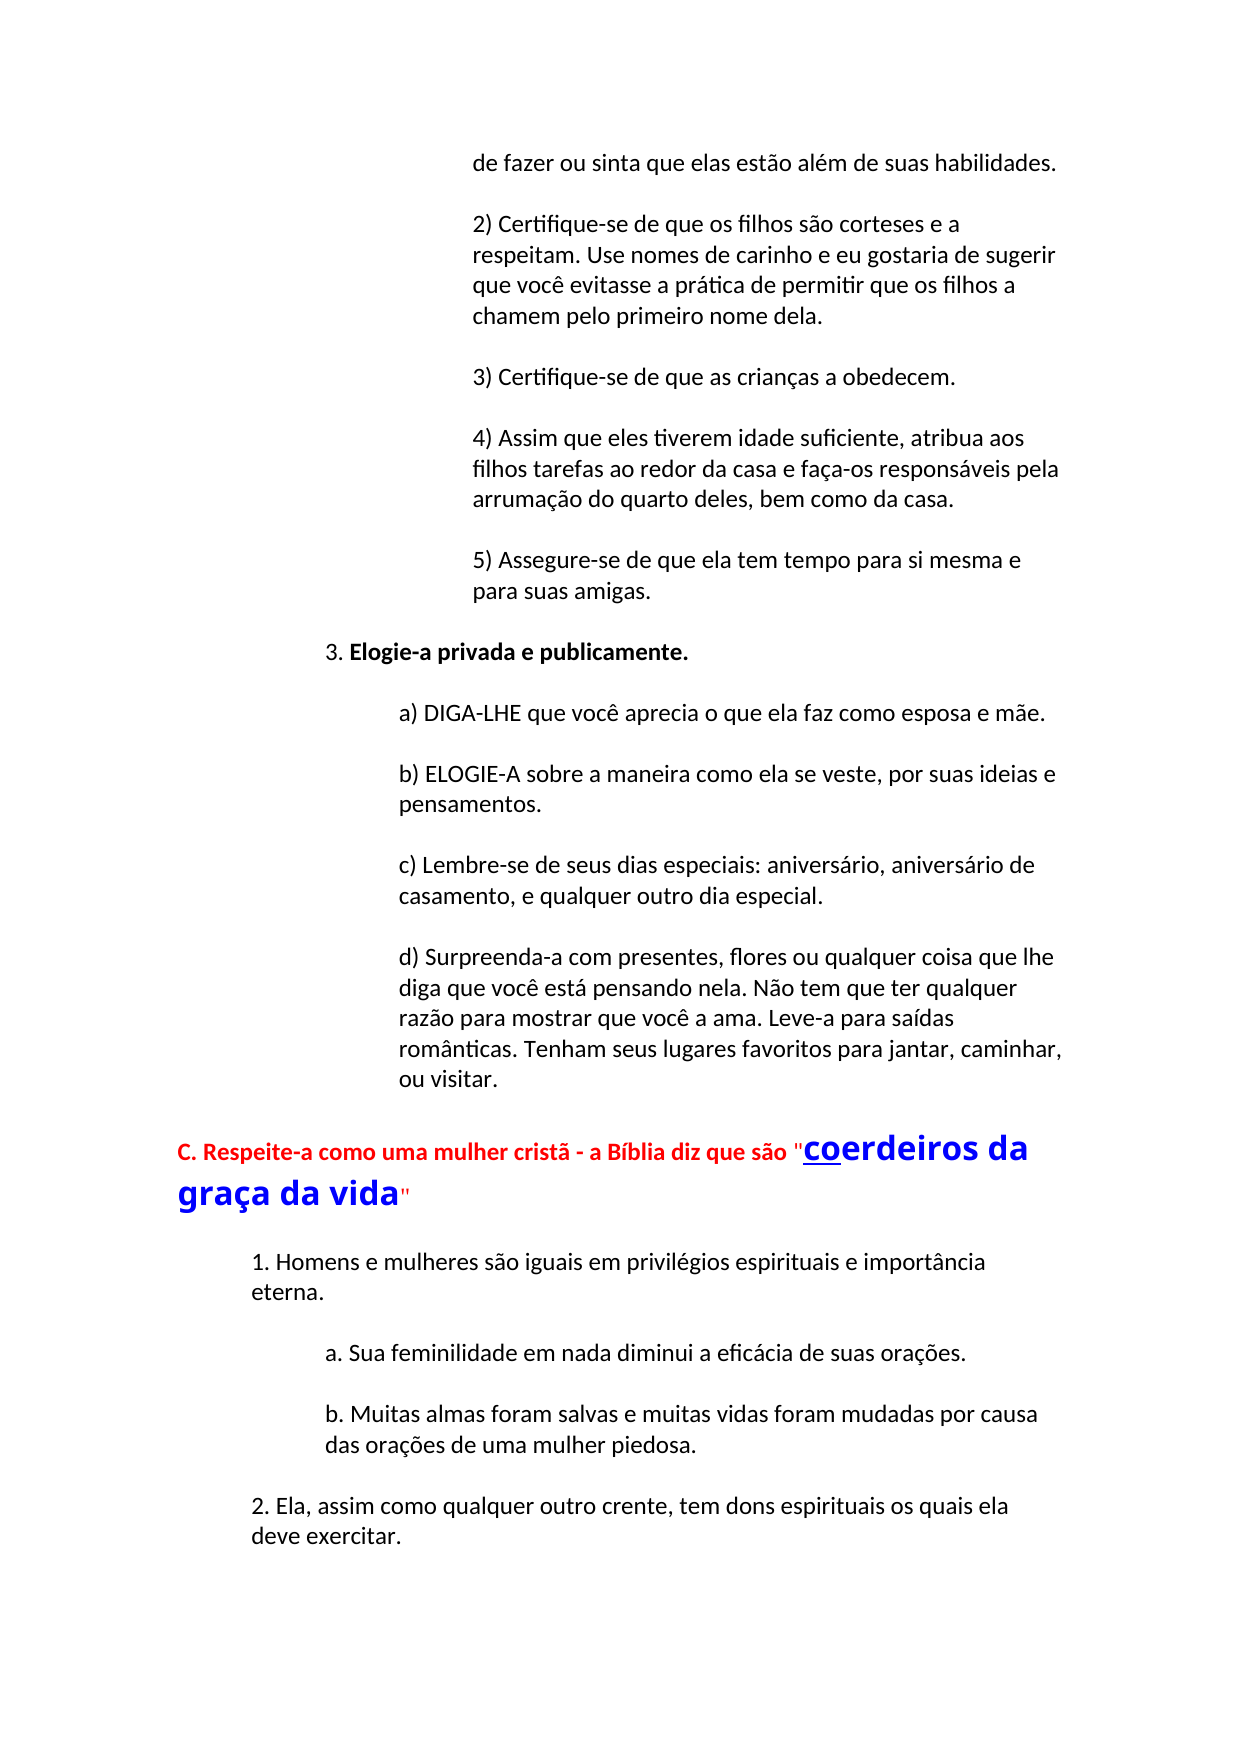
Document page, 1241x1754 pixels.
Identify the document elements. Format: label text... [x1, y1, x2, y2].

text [472, 148, 1063, 605]
text 1. Homens e mulheres são iguais em privilégios espirituais e importância eterna. [251, 1215, 1063, 1307]
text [251, 1459, 1063, 1581]
text a. Sua feminilidade em nada diminui a eficácia de suas orações. b. Muitas almas foram salvas e muitas vidas foram mudadas por causa das orações de uma mulher piedosa. [325, 1307, 1063, 1459]
text a) DIGA-LHE que você aprecia o que ela faz como esposa e mãe. b) ELOGIE-A sobre a maneira como ela se veste, por suas ideias e pensamentos. c) Lembre-se de seus dias especiais: aniversário, aniversário de casamento, e qualquer outro dia especial. d) Surpreenda-a com presentes, flores ou qualquer coisa que lhe diga que você está pensando nela. Não tem que ter qualquer razão para mostrar que você a ama. Leve-a para saídas românticas. Tenham seus lugares favoritos para jantar, caminhar, ou visitar. [398, 666, 1063, 1094]
text C. Respeite-a como uma mulher cristã - a Bíblia diz que são "coerdeiros da graça da vida" [177, 1094, 1063, 1215]
text 3. Elogie-a privada e publicamente. [325, 605, 1063, 666]
